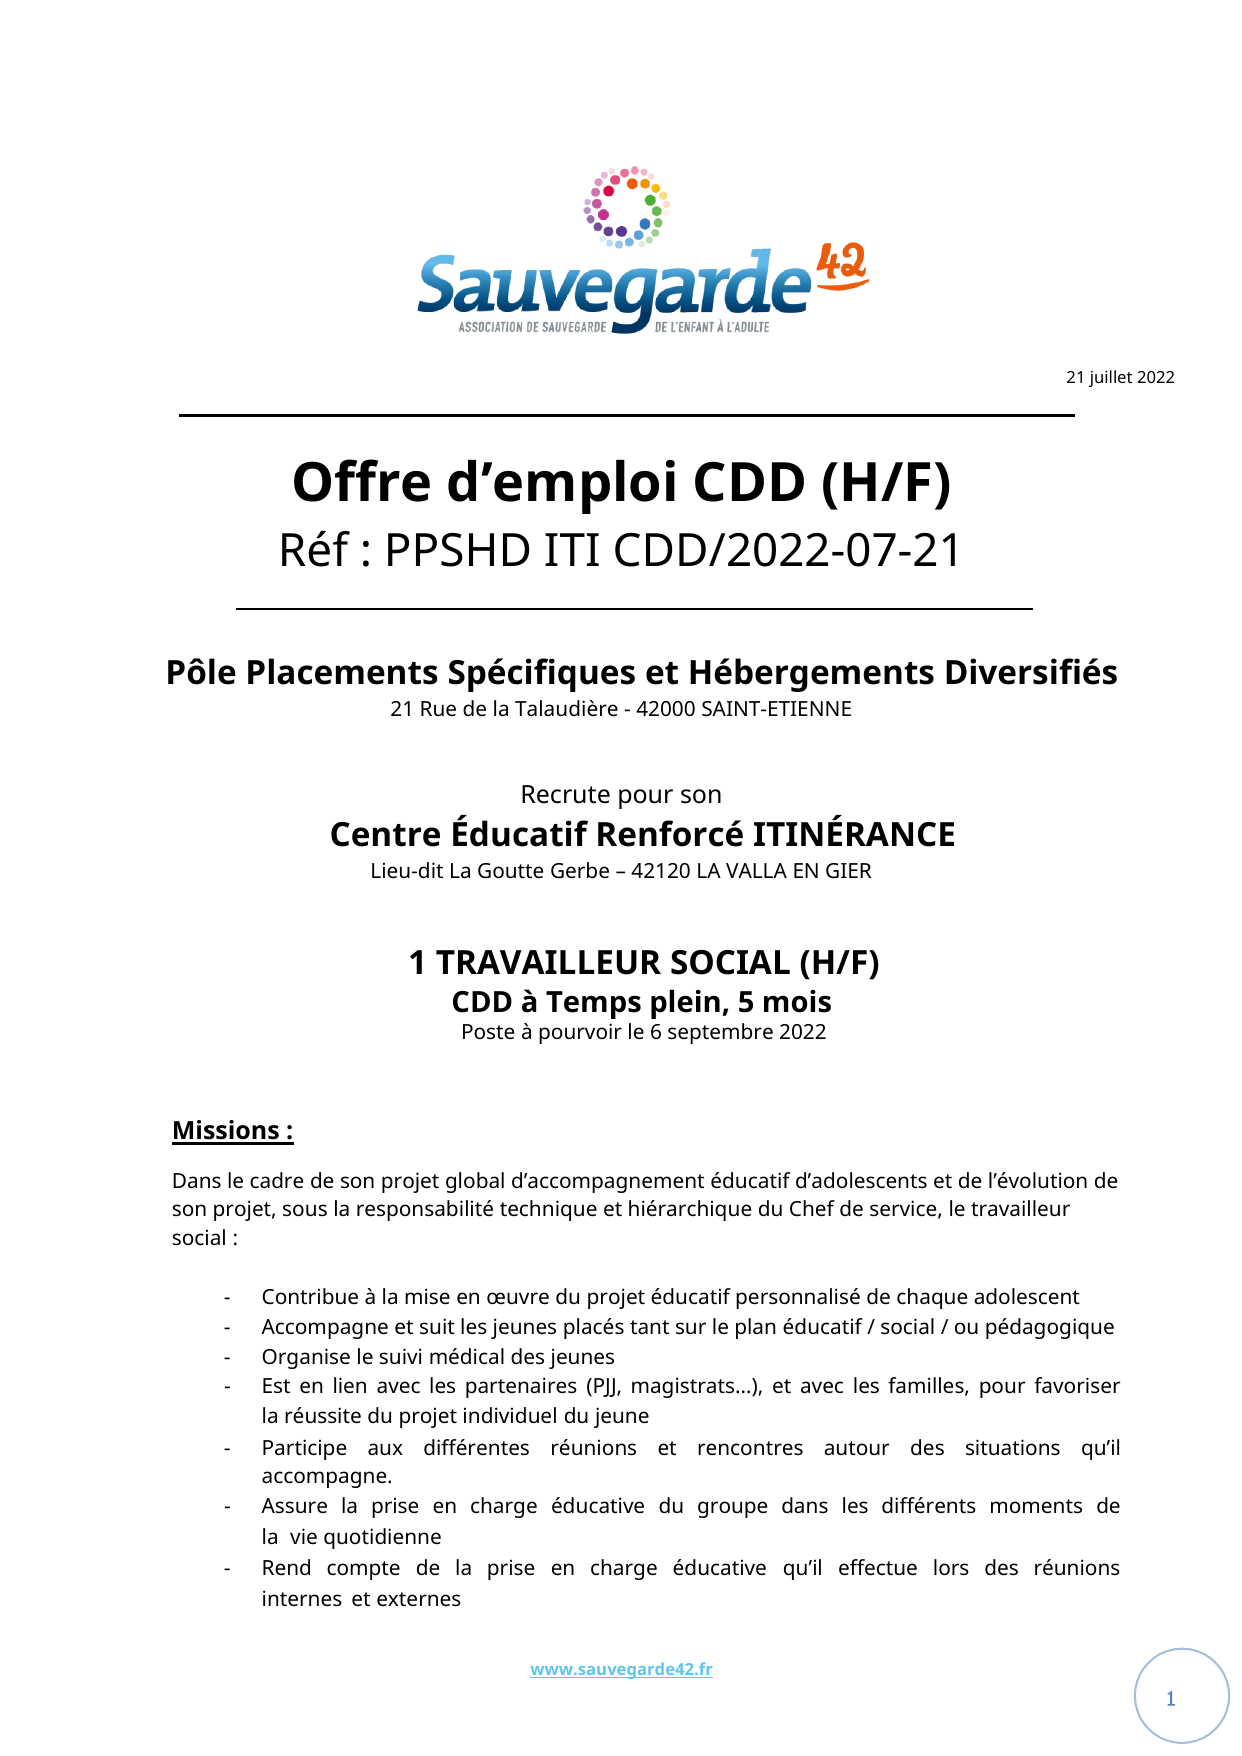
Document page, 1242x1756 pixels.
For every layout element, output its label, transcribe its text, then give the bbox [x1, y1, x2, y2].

list Rend compte de la prise en charge éducative qu’il effectue lors des réunions internes et externes [223, 1553, 1121, 1612]
subtitle 1 TRAVAILLEUR SOCIAL (H/F) [161, 939, 1126, 984]
text Recrute pour son [121, 777, 1122, 811]
list Accompagne et suit les jeunes placés tant sur le plan éducatif / social / ou pédagogique [223, 1312, 1121, 1341]
text Réf : PPSHD ITI CDD/2022-07-21 [121, 518, 1122, 580]
subtitle Pôle Placements Spécifiques et Hébergements Diversifiés [161, 648, 1122, 694]
text Lieu-dit La Goutte Gerbe – 42120 LA VALLA EN GIER [120, 856, 1122, 885]
text CDD à Temps plein, 5 mois [161, 984, 1122, 1020]
list Organise le suivi médical des jeunes [223, 1342, 1121, 1371]
text 21 Rue de la Talaudière - 42000 SAINT-ETIENNE [120, 694, 1122, 723]
picture [417, 166, 870, 334]
list Contribue à la mise en œuvre du projet éducatif personnalisé de chaque adolescent [223, 1282, 1121, 1310]
text 21 juillet 2022 [102, 366, 1175, 388]
list Est en lien avec les partenaires (PJJ, magistrats…), et avec les familles, pour favoriser la réussite du projet individuel du jeune [224, 1371, 1121, 1429]
list Assure la prise en charge éducative du groupe dans les différents moments de la vie quotidienne [224, 1492, 1121, 1551]
text Poste à pourvoir le 6 septembre 2022 [161, 1020, 1126, 1045]
list Participe aux différentes réunions et rencontres autour des situations qu’il accompagne. [223, 1433, 1121, 1489]
subtitle Centre Éducatif Renforcé ITINÉRANCE [161, 811, 1124, 856]
subtitle Missions : [172, 1113, 1186, 1147]
title Offre d’emploi CDD (H/F) [121, 443, 1122, 517]
text Dans le cadre de son projet global d’accompagnement éducatif d’adolescents et de l’évolution de son projet, sous la responsabilité technique et hiérarchique du Chef de service, le travailleur social : [172, 1166, 1121, 1251]
